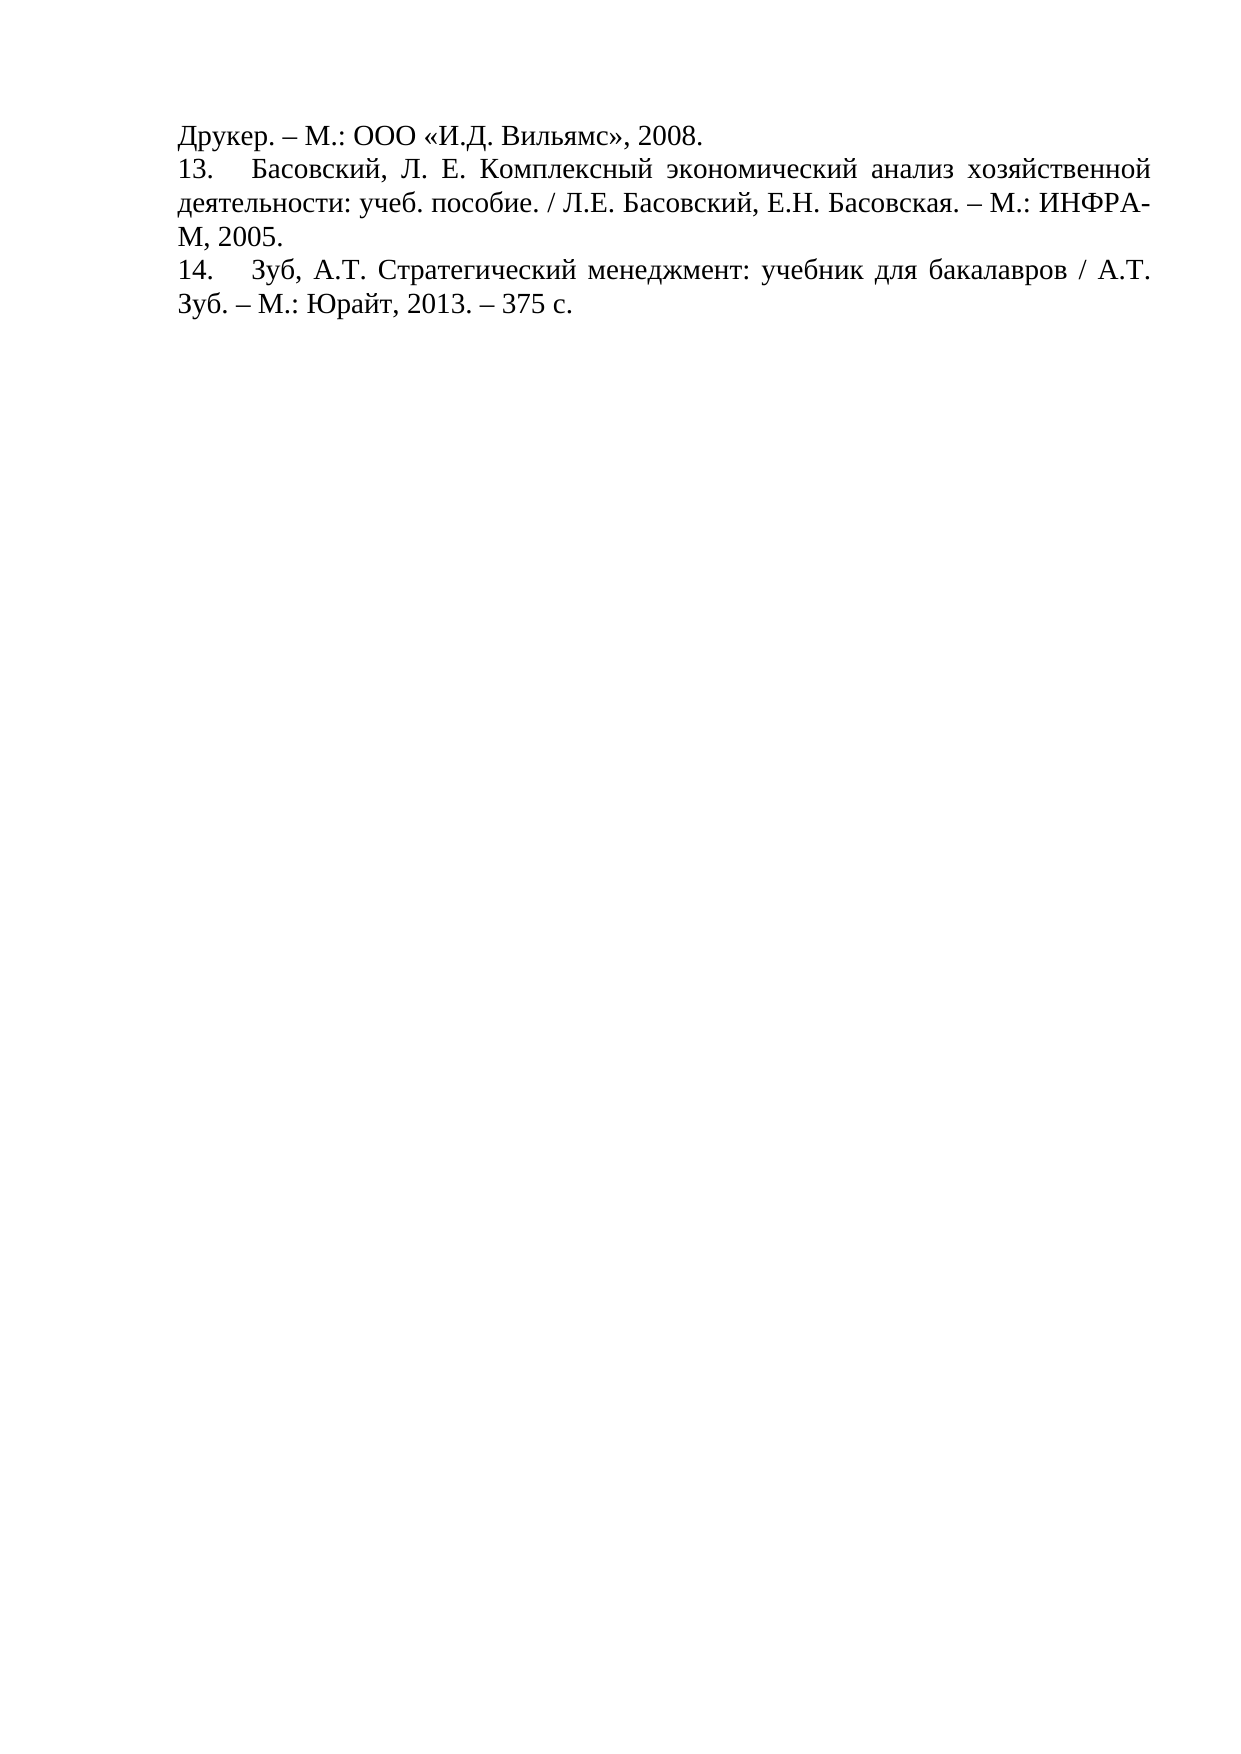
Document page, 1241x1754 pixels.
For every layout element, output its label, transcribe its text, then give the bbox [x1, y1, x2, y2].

list Басовский, Л. Е. Комплексный экономический анализ хозяйственной деятельности: учеб. пособие. / Л.Е. Басовский, Е.Н. Басовская. – М.: ИНФРА-М, 2005. [177, 152, 1152, 252]
list Зуб, А.Т. Стратегический менеджмент: учебник для бакалавров / А.Т. Зуб. – М.: Юрайт, 2013. – 375 c. [177, 252, 1152, 319]
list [177, 118, 1152, 152]
